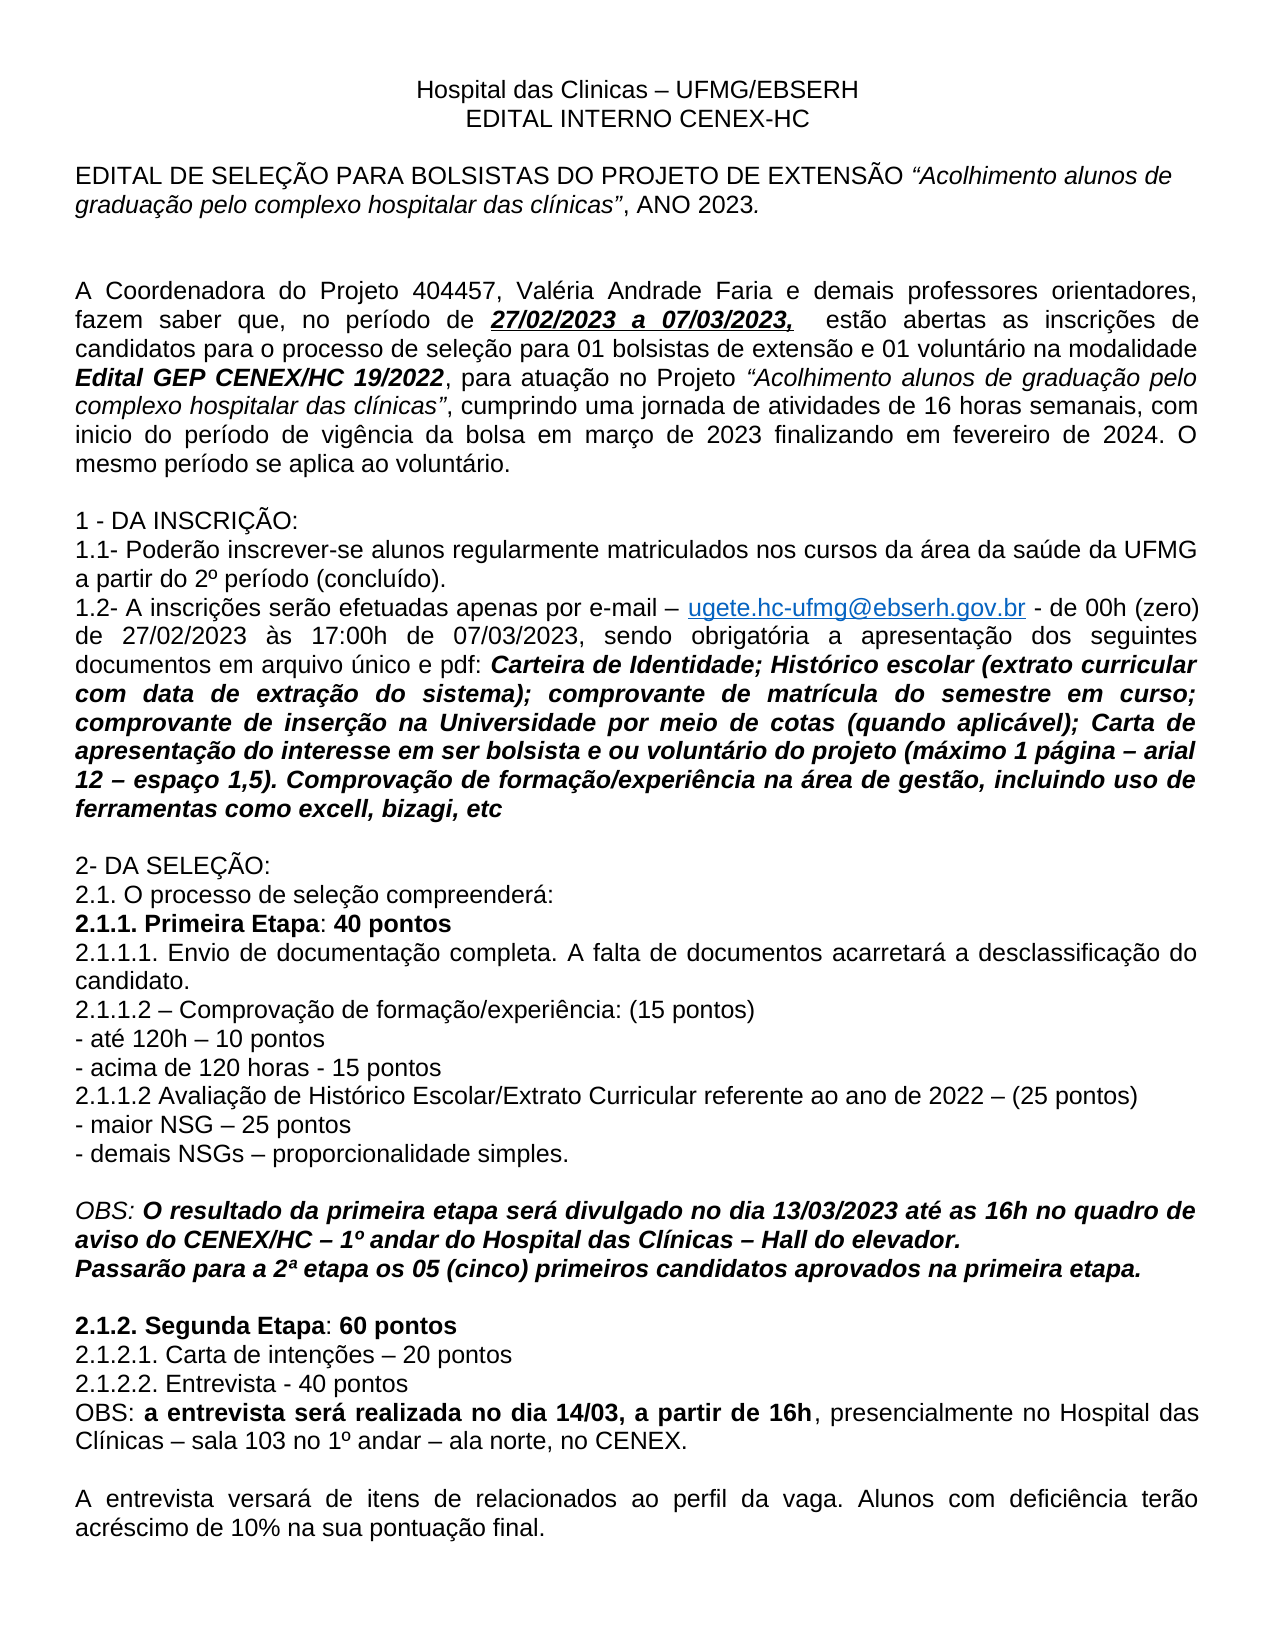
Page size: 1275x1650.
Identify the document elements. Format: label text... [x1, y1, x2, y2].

text - até 120h – 10 pontos [75, 1024, 1200, 1052]
text 2.1.2.1. Carta de intenções – 20 pontos [75, 1340, 1200, 1369]
text EDITAL INTERNO CENEX-HC [75, 104, 1200, 132]
text 2.1.2.2. Entrevista - 40 pontos [75, 1369, 1200, 1397]
text 2.1.1.2 Avaliação de Histórico Escolar/Extrato Curricular referente ao ano de 2022 – (25 pontos) [75, 1081, 1200, 1110]
text 2.1.1.1. Envio de documentação completa. A falta de documentos acarretará a desclassificação do candidato. [75, 937, 1200, 995]
text A Coordenadora do Projeto 404457, Valéria Andrade Faria e demais professores orientadores, fazem saber que, no período de 27/02/2023 a 07/03/2023, estão abertas as inscrições de candidatos para o processo de seleção para 01 bolsistas de extensão e 01 voluntário na modalidade Edital GEP CENEX/HC 19/2022, para atuação no Projeto “Acolhimento alunos de graduação pelo complexo hospitalar das clínicas”, cumprindo uma jornada de atividades de 16 horas semanais, com inicio do período de vigência da bolsa em março de 2023 finalizando em fevereiro de 2024. O mesmo período se aplica ao voluntário. [75, 276, 1200, 477]
text 2.1.1.2 – Comprovação de formação/experiência: (15 pontos) [75, 995, 1200, 1024]
text - demais NSGs – proporcionalidade simples. [75, 1139, 1200, 1167]
text Hospital das Clinicas – UFMG/EBSERH [75, 75, 1200, 104]
text - acima de 120 horas - 15 pontos [75, 1052, 1200, 1081]
text OBS: a entrevista será realizada no dia 14/03, a partir de 16h, presencialmente no Hospital das Clínicas – sala 103 no 1º andar – ala norte, no CENEX. [75, 1397, 1200, 1455]
text A entrevista versará de itens de relacionados ao perfil da vaga. Alunos com deficiência terão acréscimo de 10% na sua pontuação final. [75, 1484, 1200, 1541]
text 1 - DA INSCRIÇÃO: [75, 506, 1200, 535]
text EDITAL DE SELEÇÃO PARA BOLSISTAS DO PROJETO DE EXTENSÃO “Acolhimento alunos de graduação pelo complexo hospitalar das clínicas”, ANO 2023. [75, 161, 1200, 219]
text 2.1.1. Primeira Etapa: 40 pontos [75, 909, 1200, 937]
text Passarão para a 2ª etapa os 05 (cinco) primeiros candidatos aprovados na primeira etapa. [75, 1254, 1200, 1282]
text 2.1. O processo de seleção compreenderá: [75, 880, 1200, 909]
text 2.1.2. Segunda Etapa: 60 pontos [75, 1311, 1200, 1340]
text 2- DA SELEÇÃO: [75, 851, 1200, 880]
text 1.2- A inscrições serão efetuadas apenas por e-mail – ugete.hc-ufmg@ebserh.gov.br - de 00h (zero) de 27/02/2023 às 17:00h de 07/03/2023, sendo obrigatória a apresentação dos seguintes documentos em arquivo único e pdf: Carteira de Identidade; Histórico escolar (extrato curricular com data de extração do sistema); comprovante de matrícula do semestre em curso; comprovante de inserção na Universidade por meio de cotas (quando aplicável); Carta de apresentação do interesse em ser bolsista e ou voluntário do projeto (máximo 1 página – arial 12 – espaço 1,5). Comprovação de formação/experiência na área de gestão, incluindo uso de ferramentas como excell, bizagi, etc [75, 592, 1200, 822]
text 1.1- Poderão inscrever-se alunos regularmente matriculados nos cursos da área da saúde da UFMG a partir do 2º período (concluído). [75, 535, 1200, 592]
text - maior NSG – 25 pontos [75, 1110, 1200, 1139]
text OBS: O resultado da primeira etapa será divulgado no dia 13/03/2023 até as 16h no quadro de aviso do CENEX/HC – 1º andar do Hospital das Clínicas – Hall do elevador. [75, 1196, 1200, 1254]
